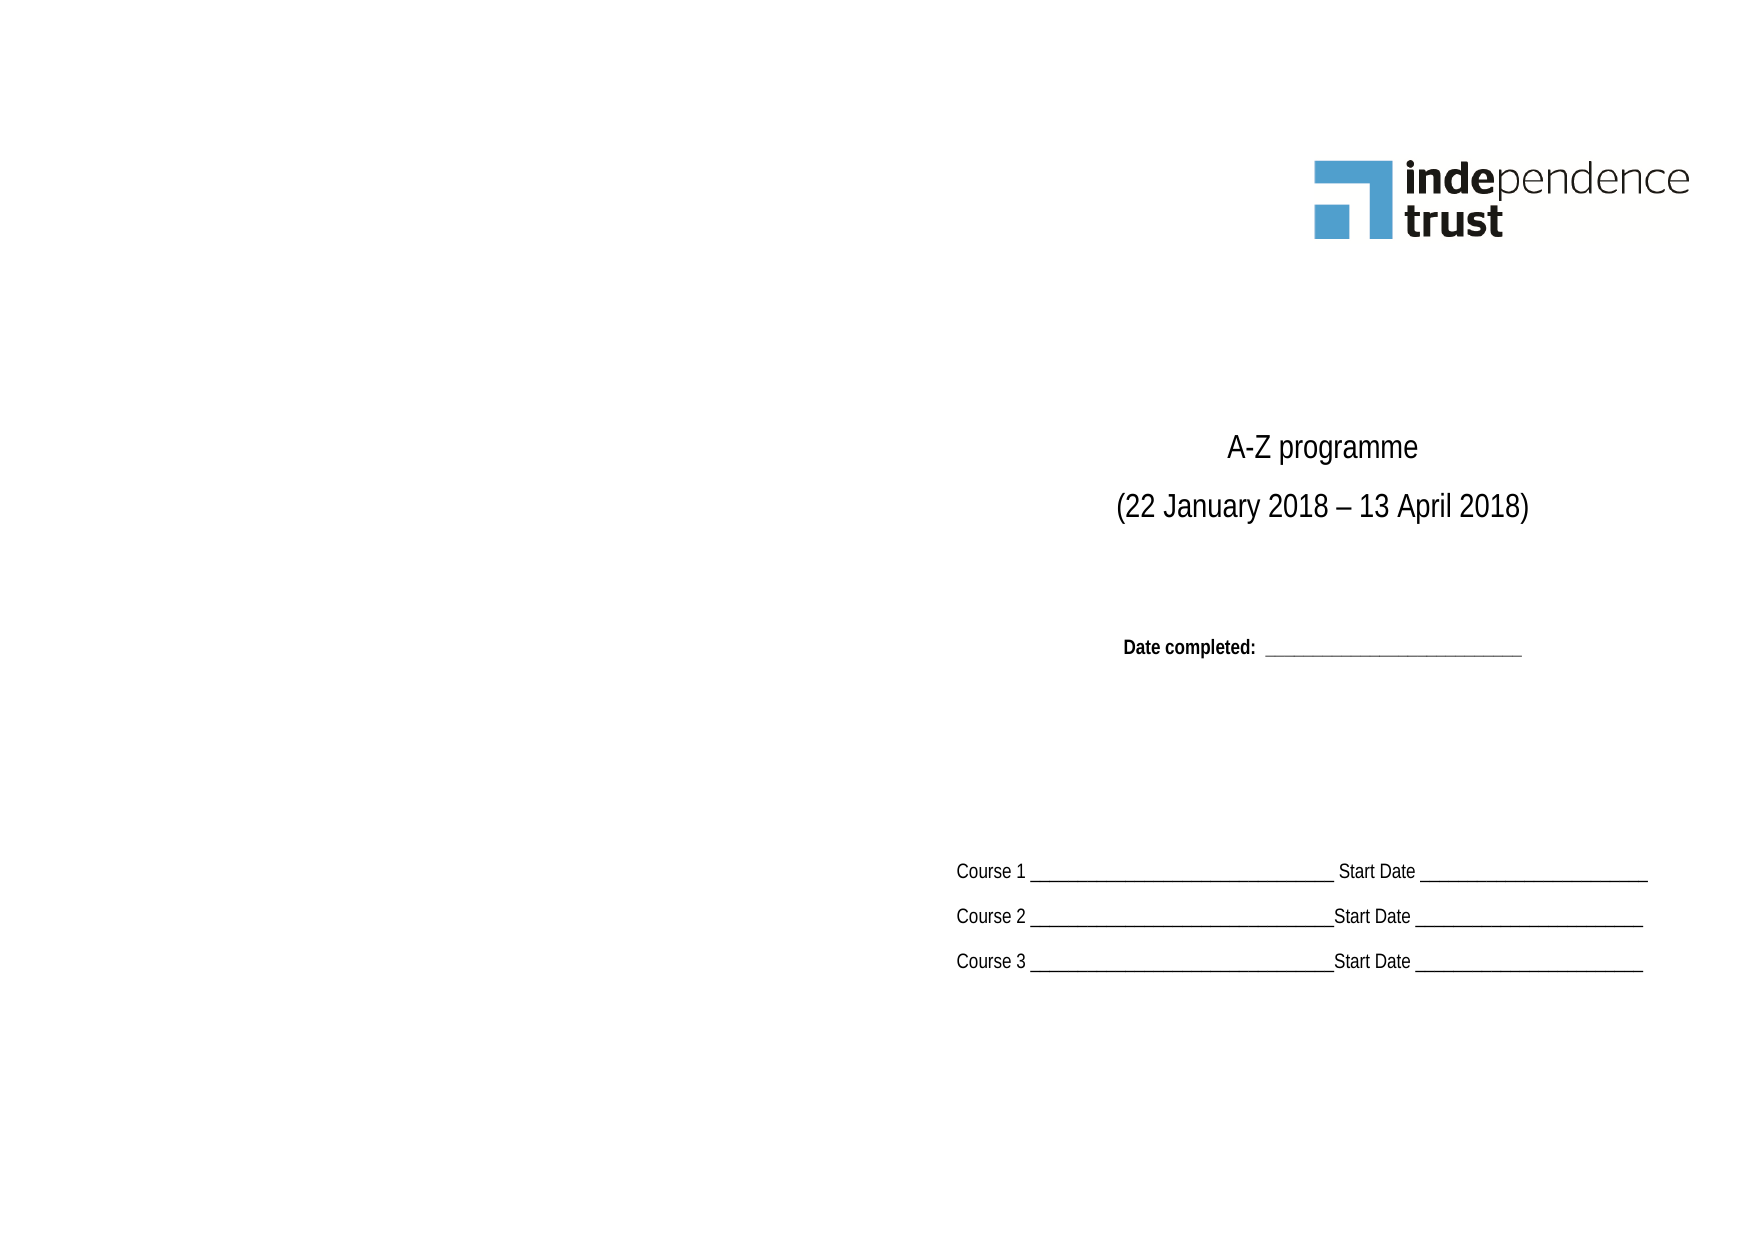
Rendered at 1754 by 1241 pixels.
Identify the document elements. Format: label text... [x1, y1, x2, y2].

text Course 2 ________________________________Start Date ________________________ [956, 904, 1689, 928]
text A-Z programme [956, 427, 1689, 466]
text Date completed: ___________________________ [956, 635, 1689, 659]
text Course 1 ________________________________ Start Date ________________________ [956, 859, 1689, 883]
text Course 3 ________________________________Start Date ________________________ [956, 949, 1689, 973]
text (22 January 2018 – 13 April 2018) [956, 486, 1689, 525]
